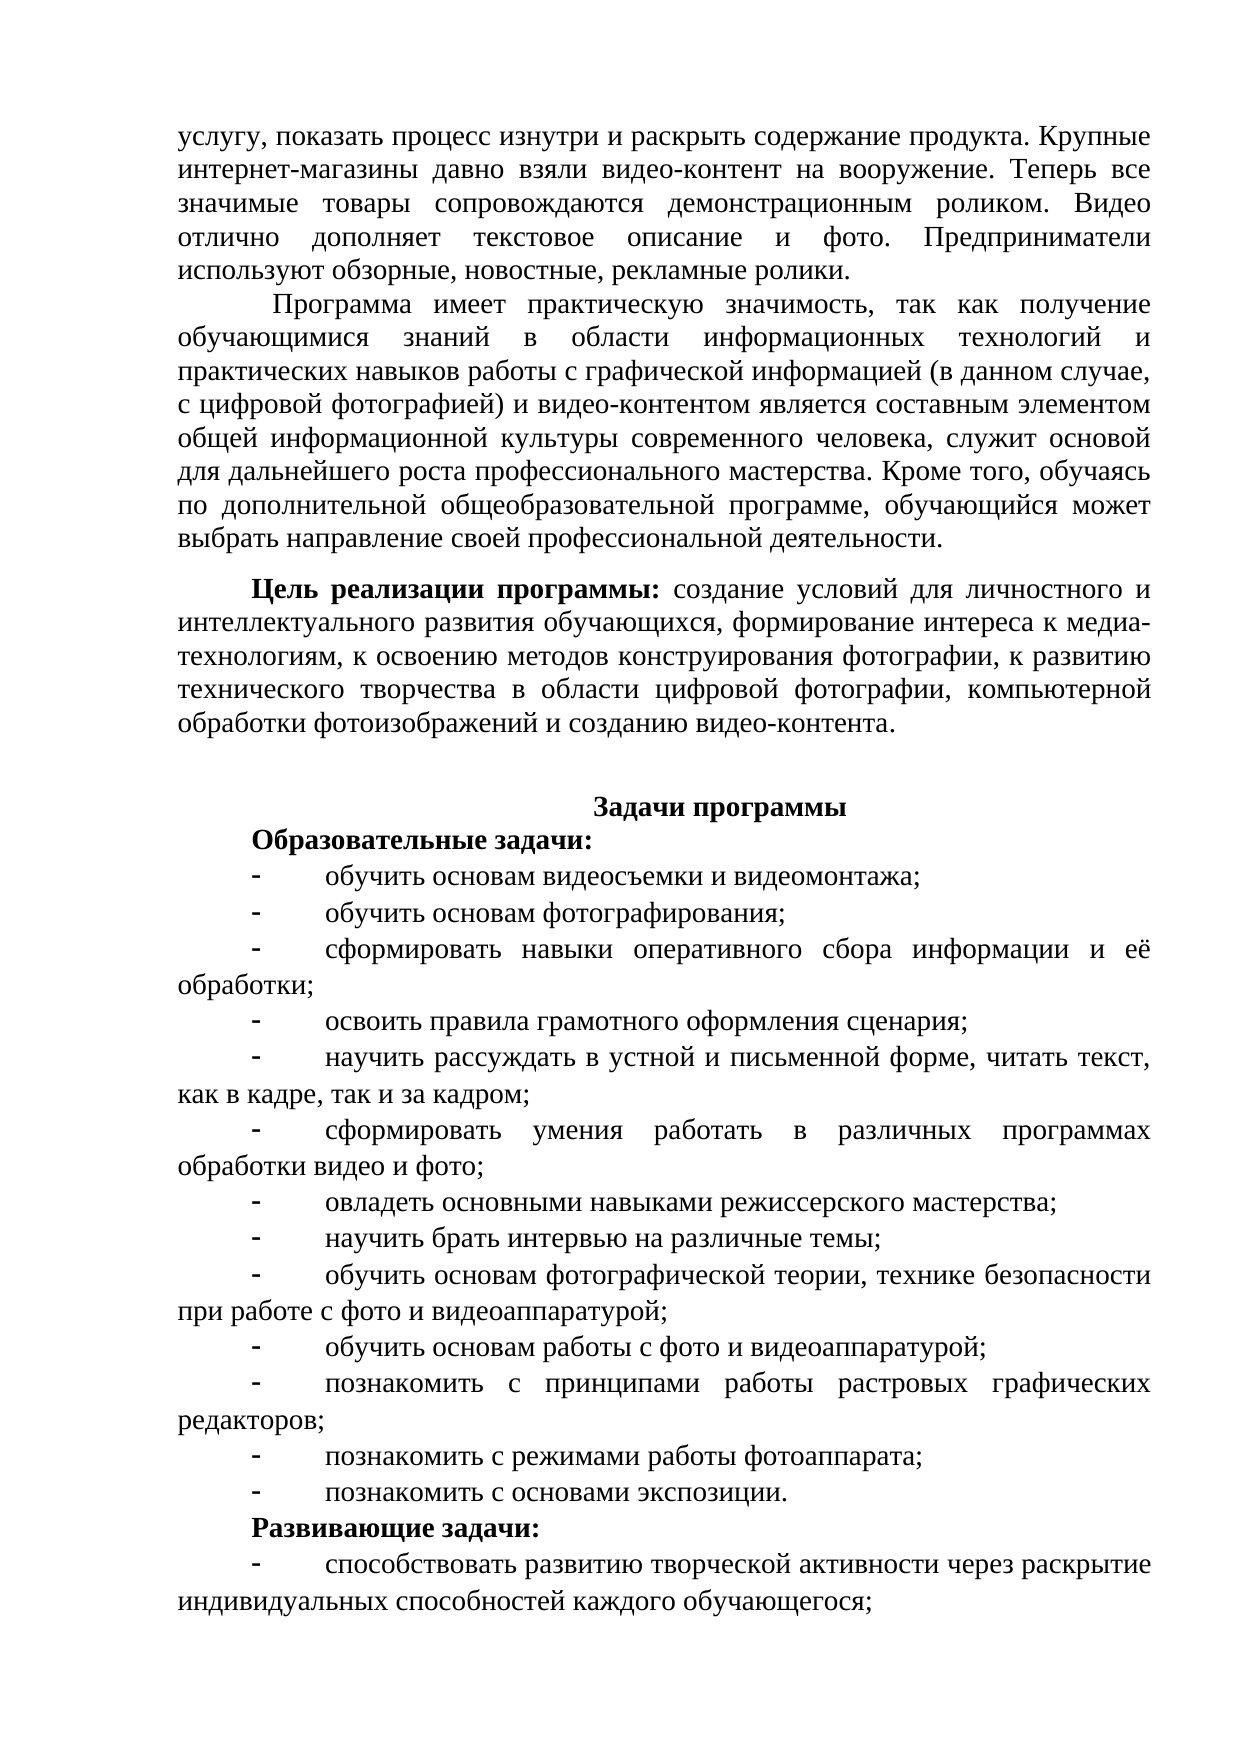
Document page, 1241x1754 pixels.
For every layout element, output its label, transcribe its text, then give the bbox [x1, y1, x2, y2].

text Программа имеет практическую значимость, так как получение обучающимися знаний в области информационных технологий и практических навыков работы с графической информацией (в данном случае, с цифровой фотографией) и видео-контентом является составным элементом общей информационной культуры современного человека, служит основой для дальнейшего роста профессионального мастерства. Кроме того, обучаясь по дополнительной общеобразовательной программе, обучающийся может выбрать направление своей профессиональной деятельности. [177, 286, 1152, 554]
list обучить основам фотографирования; [177, 895, 1152, 928]
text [177, 118, 1152, 286]
list освоить правила грамотного оформления сценария; [177, 1003, 1152, 1037]
text Развивающие задачи: [177, 1510, 1152, 1544]
list научить рассуждать в устной и письменной форме, читать текст, как в кадре, так и за кадром; [177, 1039, 1152, 1109]
list научить брать интервью на различные темы; [177, 1221, 1152, 1254]
text Задачи программы [214, 789, 1152, 822]
text Цель реализации программы: создание условий для личностного и интеллектуального развития обучающихся, формирование интереса к медиа-технологиям, к освоению методов конструирования фотографии, к развитию технического творчества в области цифровой фотографии, компьютерной обработки фотоизображений и созданию видео-контента. [177, 571, 1152, 738]
list сформировать навыки оперативного сбора информации и её обработки; [177, 931, 1152, 1001]
list обучить основам фотографической теории, технике безопасности при работе с фото и видеоаппаратурой; [177, 1257, 1152, 1327]
text Образовательные задачи: [177, 822, 1152, 856]
list сформировать умения работать в различных программах обработки видео и фото; [177, 1112, 1152, 1182]
list обучить основам видеосъемки и видеомонтажа; [177, 858, 1152, 892]
list познакомить с режимами работы фотоаппарата; [177, 1438, 1152, 1472]
list обучить основам работы с фото и видеоаппаратурой; [177, 1329, 1152, 1363]
list познакомить с принципами работы растровых графических редакторов; [177, 1366, 1152, 1435]
list способствовать развитию творческой активности через раскрытие индивидуальных способностей каждого обучающегося; [177, 1547, 1152, 1616]
list познакомить с основами экспозиции. [177, 1474, 1152, 1508]
list овладеть основными навыками режиссерского мастерства; [177, 1184, 1152, 1218]
